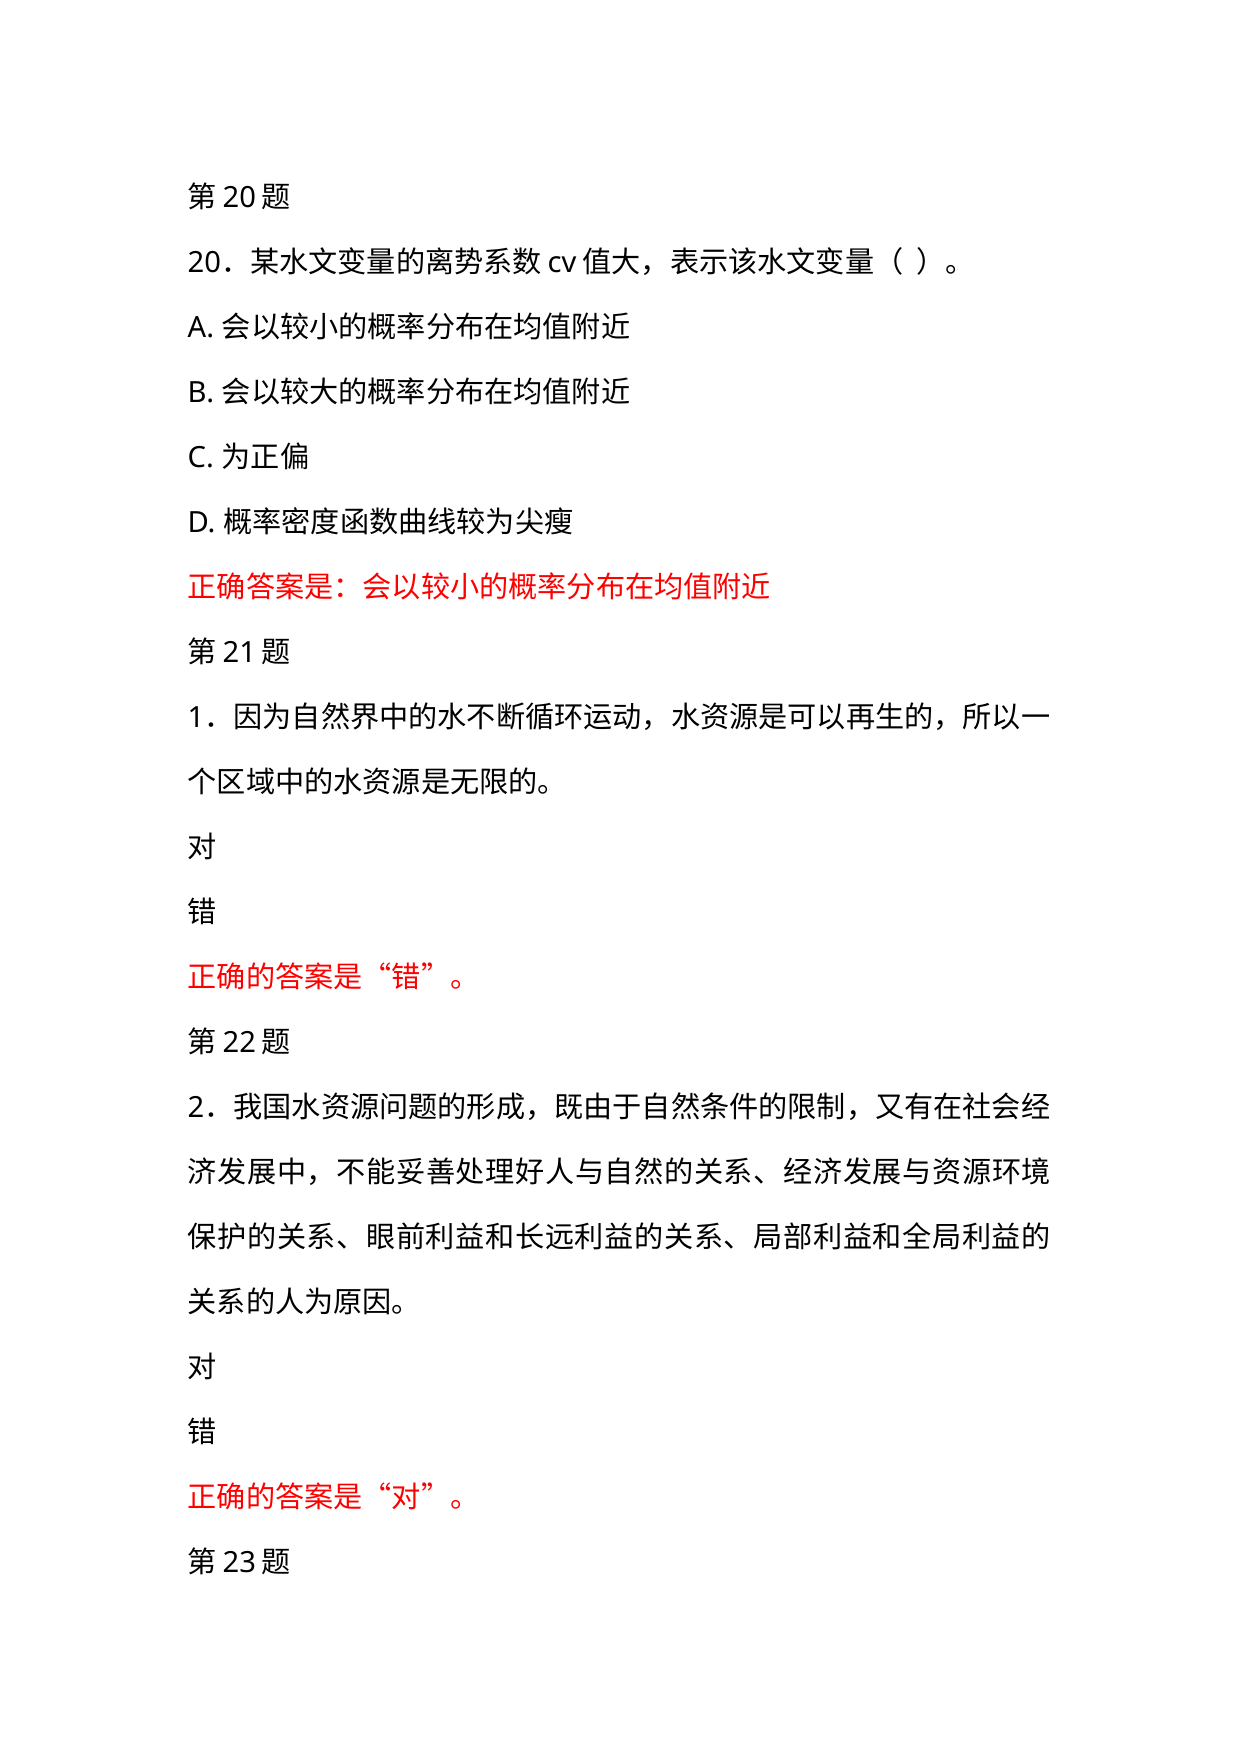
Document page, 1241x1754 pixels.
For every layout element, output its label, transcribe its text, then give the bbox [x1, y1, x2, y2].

text 20．某水文变量的离势系数cv值大，表示该水文变量（ ）。 [187, 227, 1053, 292]
text 错 [187, 877, 1053, 942]
text 正确的答案是“错”。 [187, 942, 1053, 1007]
text 第20题 [187, 162, 1053, 227]
text 对 [187, 1332, 1053, 1397]
text 2．我国水资源问题的形成，既由于自然条件的限制，又有在社会经济发展中，不能妥善处理好人与自然的关系、经济发展与资源环境保护的关系、眼前利益和长远利益的关系、局部利益和全局利益的关系的人为原因。 [187, 1072, 1053, 1332]
text 错 [187, 1397, 1053, 1462]
text D. 概率密度函数曲线较为尖瘦 [187, 487, 1053, 552]
text 正确答案是：会以较小的概率分布在均值附近 [187, 552, 1053, 617]
text C. 为正偏 [187, 422, 1053, 487]
text 对 [187, 812, 1053, 877]
text A. 会以较小的概率分布在均值附近 [187, 292, 1053, 357]
text 第21题 [187, 617, 1053, 682]
text 正确的答案是“对”。 [187, 1462, 1053, 1527]
text 1．因为自然界中的水不断循环运动，水资源是可以再生的，所以一个区域中的水资源是无限的。 [187, 682, 1053, 812]
text 第23题 [187, 1527, 1053, 1592]
text 第22题 [187, 1007, 1053, 1072]
text B. 会以较大的概率分布在均值附近 [187, 357, 1053, 422]
